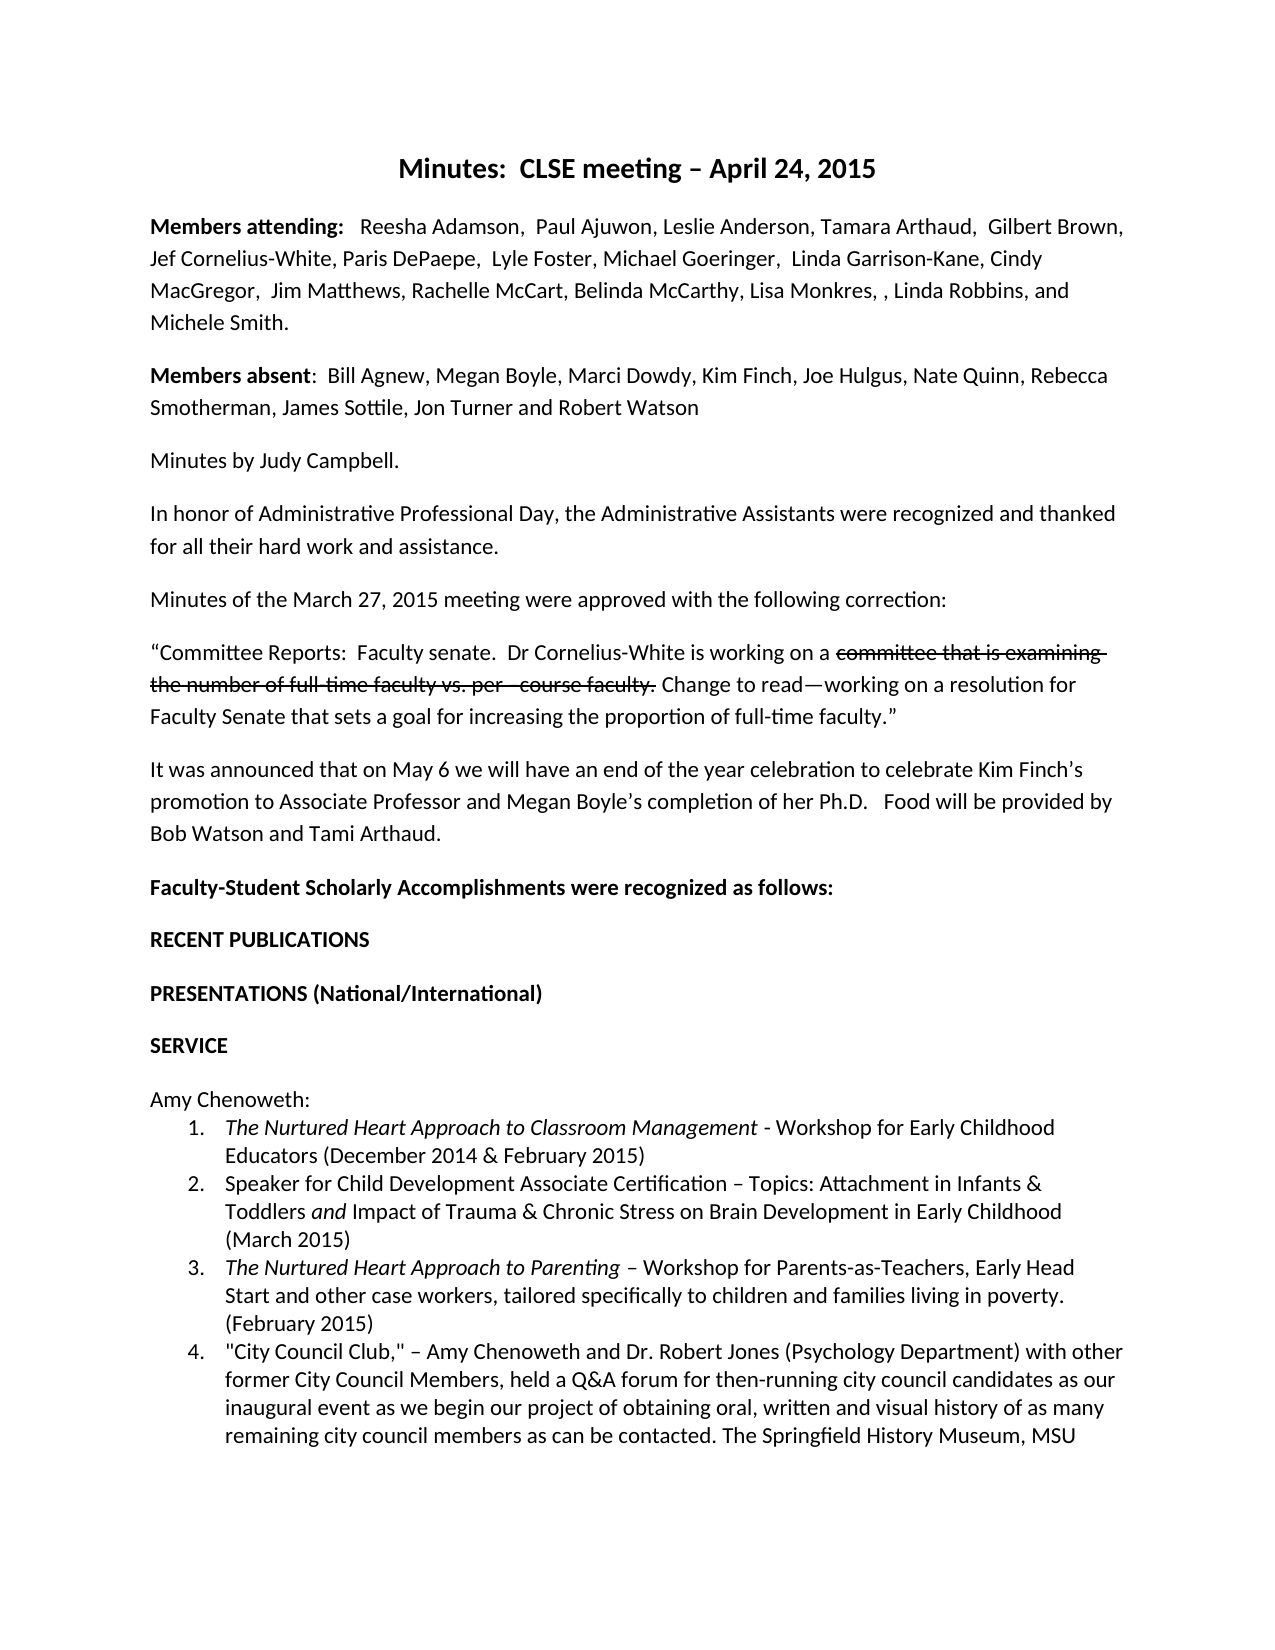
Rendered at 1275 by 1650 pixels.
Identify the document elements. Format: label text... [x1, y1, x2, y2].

text Members absent: Bill Agnew, Megan Boyle, Marci Dowdy, Kim Finch, Joe Hulgus, Nate Quinn, Rebecca Smotherman, James Sottile, Jon Turner and Robert Watson [150, 361, 1125, 422]
text Faculty-Student Scholarly Accomplishments were recognized as follows: [150, 873, 1125, 901]
text SERVICE [150, 1032, 1125, 1060]
text “Committee Reports: Faculty senate. Dr Cornelius-White is working on a committee that is examining the number of full-time faculty vs. per –course faculty. Change to read—working on a resolution for Faculty Senate that sets a goal for increasing the proportion of full-time faculty.” [150, 638, 1125, 730]
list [187, 1337, 1125, 1449]
text It was announced that on May 6 we will have an end of the year celebration to celebrate Kim Finch’s promotion to Associate Professor and Megan Boyle’s completion of her Ph.D. Food will be provided by Bob Watson and Tami Arthaud. [150, 755, 1125, 848]
list The Nurtured Heart Approach to Parenting – Workshop for Parents-as-Teachers, Early Head Start and other case workers, tailored specifically to children and families living in poverty. (February 2015) [187, 1253, 1125, 1337]
text Amy Chenoweth: [150, 1085, 1125, 1113]
list The Nurtured Heart Approach to Classroom Management - Workshop for Early Childhood Educators (December 2014 & February 2015) [187, 1113, 1125, 1169]
text Minutes by Judy Campbell. [150, 447, 1125, 474]
text RECENT PUBLICATIONS [150, 926, 1125, 954]
text Minutes: CLSE meeting – April 24, 2015 [150, 150, 1125, 186]
text PRESENTATIONS (National/International) [150, 979, 1125, 1007]
text Minutes of the March 27, 2015 meeting were approved with the following correction: [150, 585, 1125, 613]
text In honor of Administrative Professional Day, the Administrative Assistants were recognized and thanked for all their hard work and assistance. [150, 499, 1125, 560]
text Members attending: Reesha Adamson, Paul Ajuwon, Leslie Anderson, Tamara Arthaud, Gilbert Brown, Jef Cornelius-White, Paris DePaepe, Lyle Foster, Michael Goeringer, Linda Garrison-Kane, Cindy MacGregor, Jim Matthews, Rachelle McCart, Belinda McCarthy, Lisa Monkres, , Linda Robbins, and Michele Smith. [150, 212, 1125, 336]
list Speaker for Child Development Associate Certification – Topics: Attachment in Infants & Toddlers and Impact of Trauma & Chronic Stress on Brain Development in Early Childhood (March 2015) [187, 1169, 1125, 1253]
